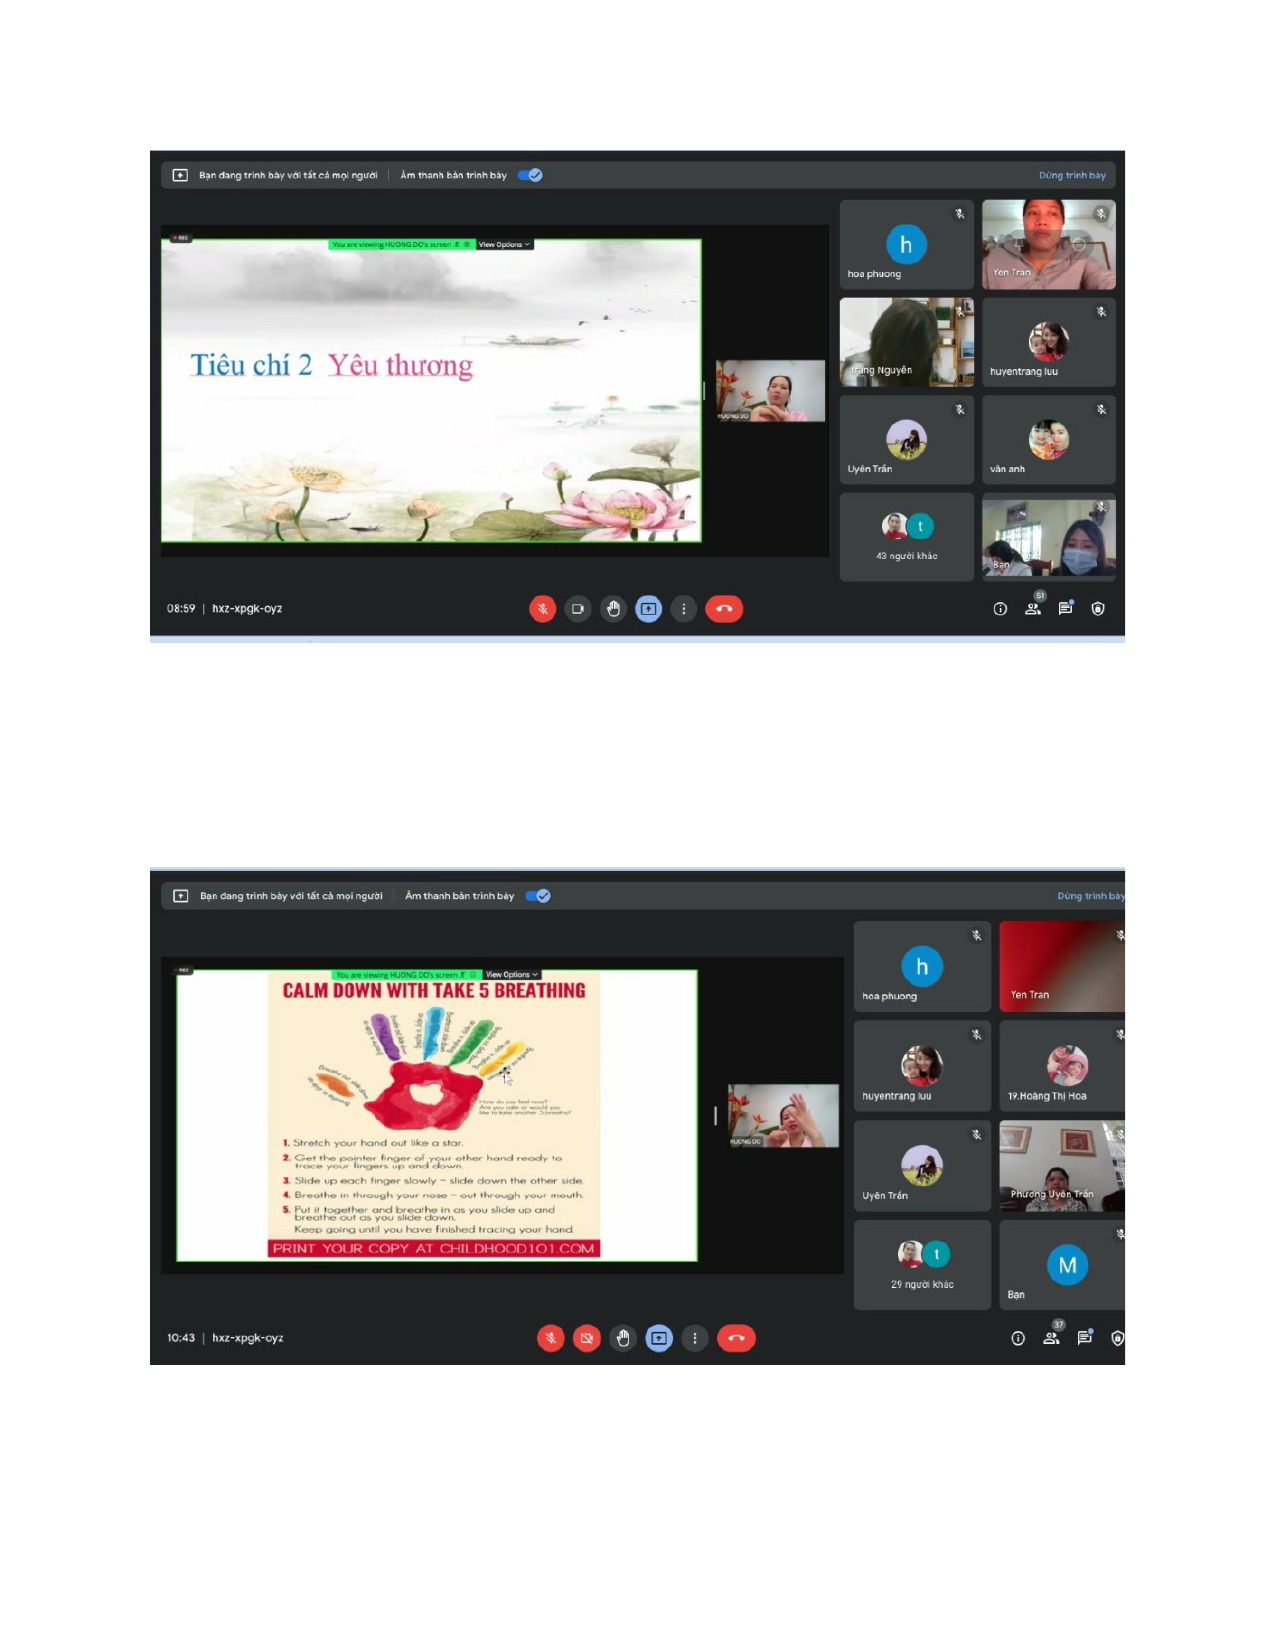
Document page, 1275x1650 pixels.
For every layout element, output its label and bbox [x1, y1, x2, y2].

picture [150, 867, 1125, 1365]
picture [150, 150, 1125, 643]
